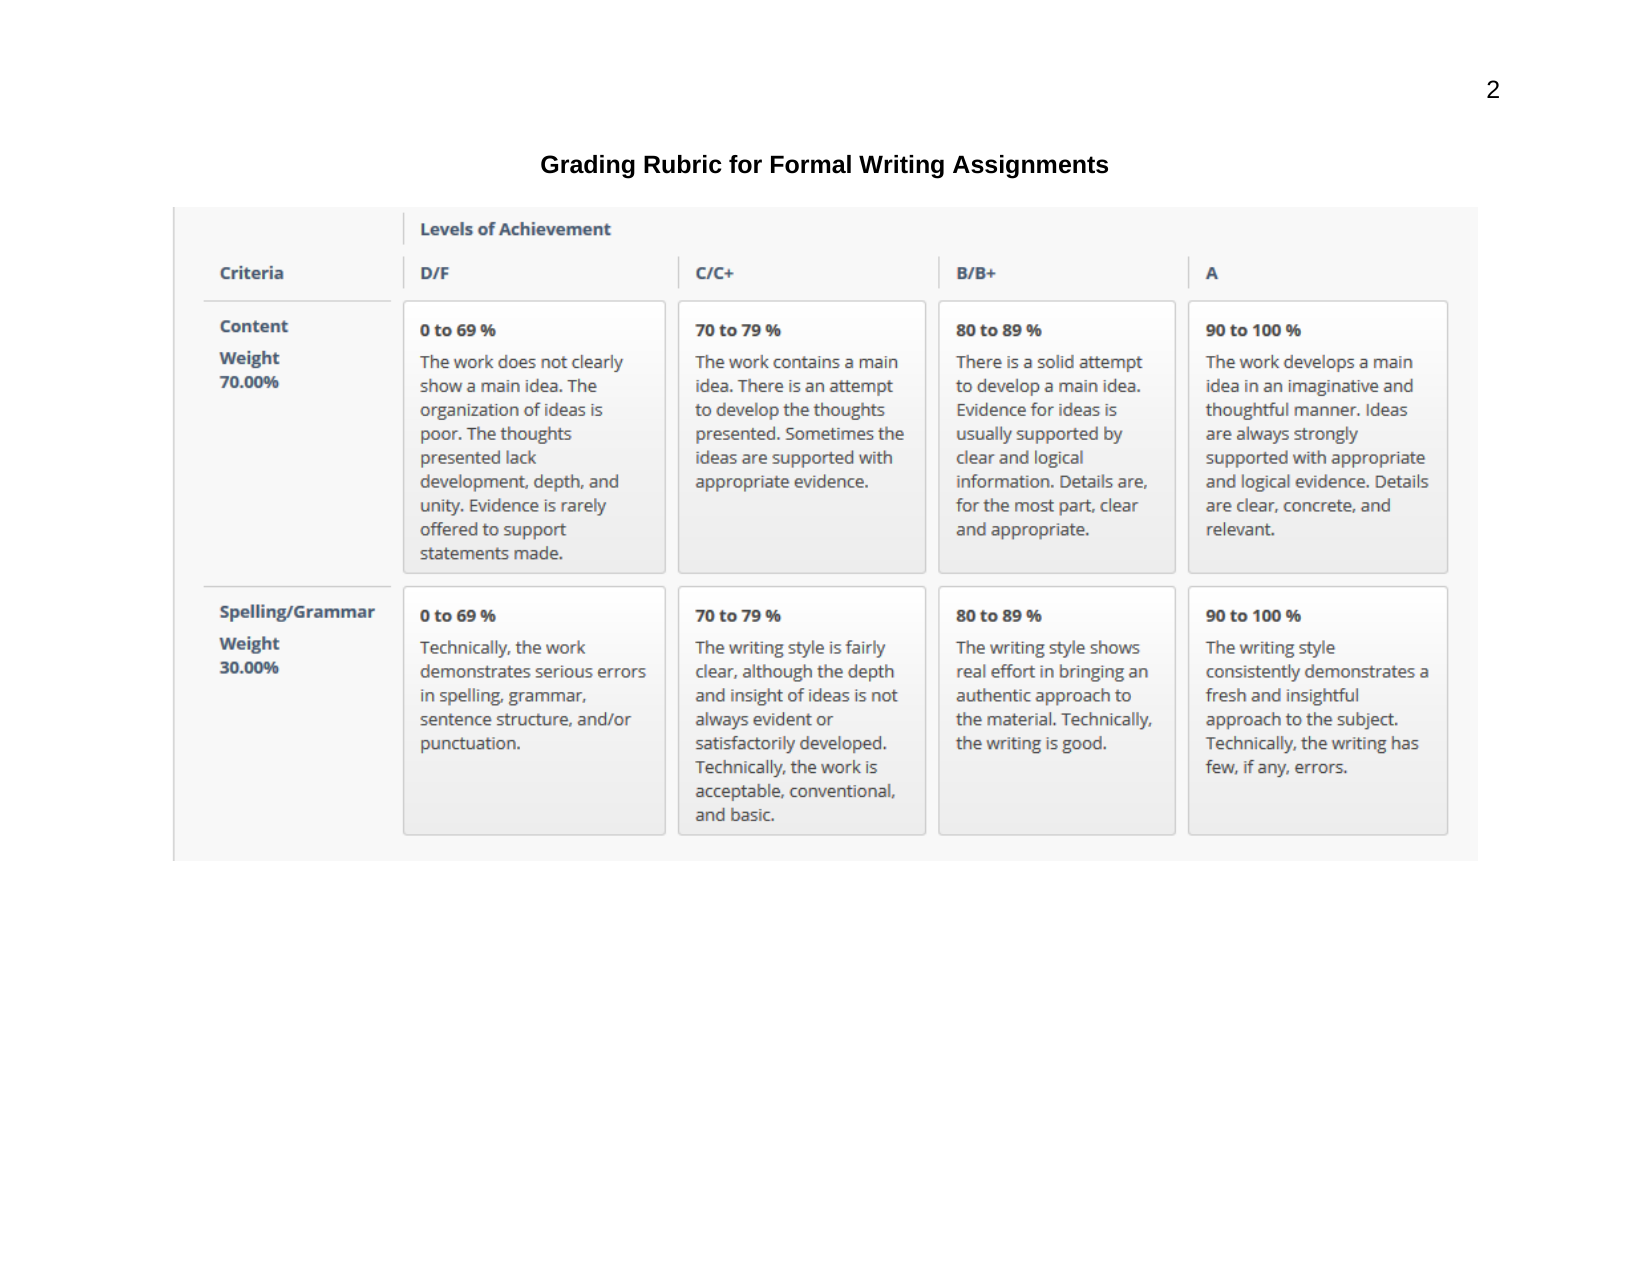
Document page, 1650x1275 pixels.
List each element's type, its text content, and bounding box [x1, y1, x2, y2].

text Grading Rubric for Formal Writing Assignments [150, 150, 1500, 179]
picture [172, 207, 1478, 861]
